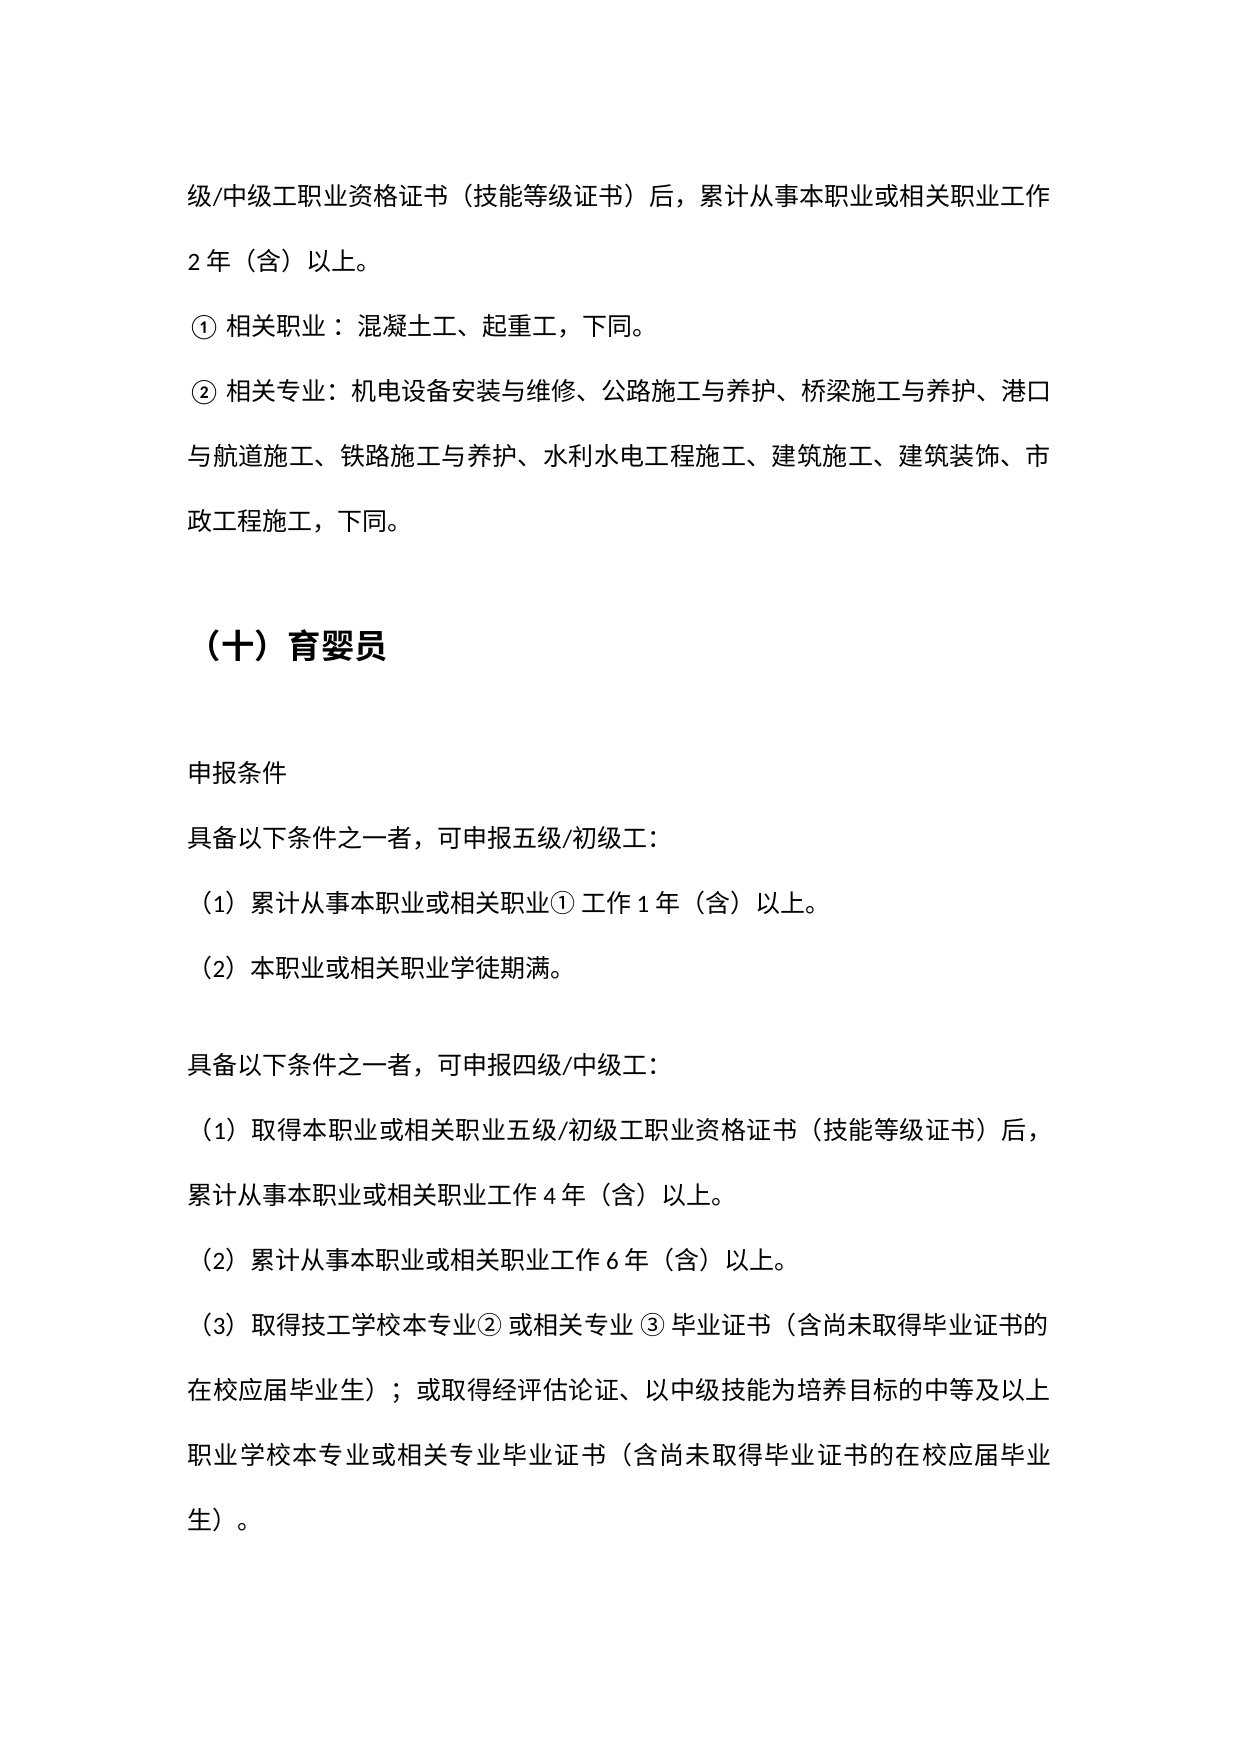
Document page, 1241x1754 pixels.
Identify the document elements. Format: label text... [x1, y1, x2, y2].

text ② 相关专业：机电设备安装与维修、公路施工与养护、桥梁施工与养护、港口与航道施工、铁路施工与养护、水利水电工程施工、建筑施工、建筑装饰、市政工程施工，下同。 [187, 357, 1053, 552]
text （2）累计从事本职业或相关职业工作 6 年（含）以上。 [187, 1226, 1053, 1291]
text （3）取得技工学校本专业② 或相关专业 ③ 毕业证书（含尚未取得毕业证书的在校应届毕业生）；或取得经评估论证、以中级技能为培养目标的中等及以上职业学校本专业或相关专业毕业证书（含尚未取得毕业证书的在校应届毕业生）。 [187, 1291, 1053, 1551]
text 申报条件 [187, 739, 1053, 804]
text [187, 162, 1053, 292]
text 具备以下条件之一者，可申报四级/中级工： [187, 1031, 1053, 1096]
text （1）累计从事本职业或相关职业① 工作 1 年（含）以上。 [187, 869, 1053, 934]
subtitle （十）育婴员 [187, 612, 1053, 677]
text ① 相关职业 ：混凝土工、起重工，下同。 [187, 292, 1053, 357]
text （2）本职业或相关职业学徒期满。 [187, 934, 1053, 999]
text （1）取得本职业或相关职业五级/初级工职业资格证书（技能等级证书）后，累计从事本职业或相关职业工作 4 年（含）以上。 [187, 1096, 1053, 1226]
text 具备以下条件之一者，可申报五级/初级工： [187, 804, 1053, 869]
